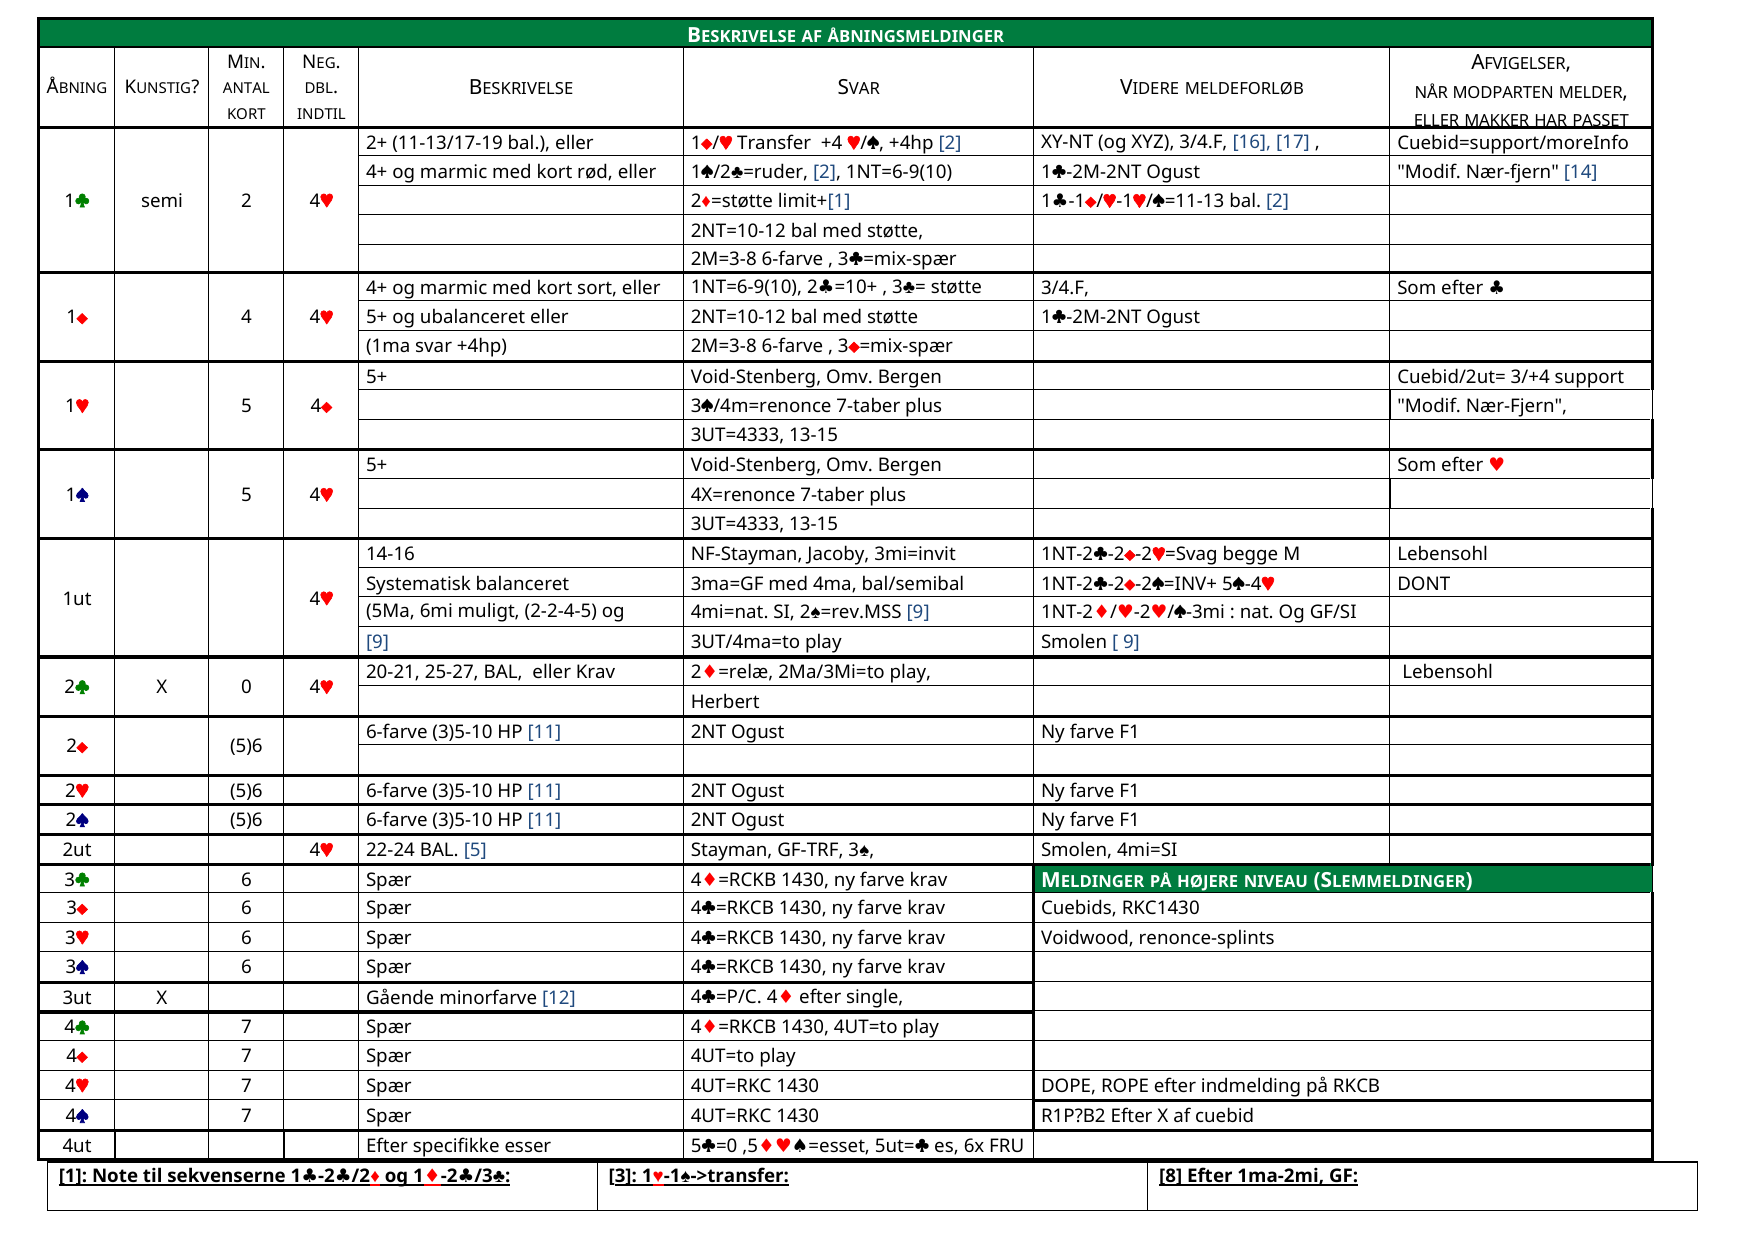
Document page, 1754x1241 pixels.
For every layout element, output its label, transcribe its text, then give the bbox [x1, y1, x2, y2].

table_cell 2 [40, 659, 114, 714]
table_cell Videre meldeforløb [1034, 48, 1389, 126]
table_cell [1034, 245, 1389, 271]
table_cell 6 [209, 893, 283, 922]
table_cell DONT [1390, 568, 1651, 596]
table_cell [115, 777, 208, 803]
table_cell [359, 686, 683, 714]
table_cell [1035, 982, 1651, 1010]
table_cell 4 [284, 363, 358, 448]
table_cell 3/4m=renonce 7-taber plus [684, 390, 1033, 419]
table_cell R1P?B2 Efter X af cuebid [1035, 1102, 1651, 1129]
table_cell (1ma svar +4hp) [359, 331, 683, 359]
table_cell [284, 806, 358, 833]
table_cell 1 [40, 363, 114, 448]
table_cell Kunstig? [115, 48, 208, 126]
table_cell [359, 745, 683, 774]
table_cell [115, 806, 208, 833]
table_cell [284, 923, 358, 951]
table_cell 20-21, 25-27, BAL, eller Krav [359, 659, 683, 685]
table_cell [359, 186, 683, 214]
table_cell [359, 390, 683, 419]
table_cell Svar [684, 48, 1033, 126]
table_cell [115, 836, 208, 862]
table_cell [1034, 215, 1389, 244]
table_cell 4 [40, 1071, 114, 1099]
table_cell 2♦=relæ, 2Ma/3Mi=to play, [684, 659, 1033, 685]
table_cell 1NT-2-2-2=Svag begge M [1034, 540, 1389, 567]
table_cell Ny farve F1 [1034, 718, 1389, 744]
table_cell 4+ og marmic med kort rød, eller 5+ [359, 156, 683, 185]
table_cell Spær [359, 1100, 683, 1129]
table_cell 2M=3-8 6-farve , 3=mix-spær [684, 245, 1033, 271]
table_cell (5)6 [209, 777, 283, 803]
table_cell 4UT=RKC 1430 [684, 1100, 1032, 1129]
table_cell [1034, 659, 1389, 685]
table_cell 1♣-1/-1/=11-13 bal. [2] [1034, 186, 1389, 214]
table_cell 2♦=støtte limit+[1] [684, 186, 1033, 214]
table_cell 1ut [40, 540, 114, 655]
table_cell 4mi=nat. SI, 2♠=rev.MSS [9] [684, 597, 1033, 626]
table_cell [284, 1041, 358, 1069]
table_cell 5=0 ,5♦♥♠=esset, 5ut= es, 6x FRU [684, 1132, 1033, 1158]
table_cell XY-NT (og XYZ), 3/4.F, [16], [17] , "Jacoll" [1034, 129, 1389, 155]
table_cell [115, 1071, 208, 1099]
table_cell [1390, 686, 1651, 714]
table_cell 4X=renonce 7-taber plus [684, 479, 1033, 507]
table_cell 5+ og ubalanceret eller [359, 301, 683, 330]
table_cell 1-2M-2NT Ogust [1034, 301, 1389, 330]
table_cell 6 [209, 923, 283, 951]
table_cell [1035, 1041, 1651, 1069]
table_cell [1034, 390, 1389, 419]
table_cell [1390, 597, 1651, 626]
table_cell 4UT=RKC 1430 [684, 1071, 1032, 1099]
table_cell 6 [209, 952, 283, 981]
table_cell 3ut [40, 984, 114, 1010]
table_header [48, 1163, 597, 1209]
table_cell [1390, 301, 1651, 330]
table_cell [115, 540, 208, 655]
table_cell 2NT=10-12 bal med støtte, [684, 215, 1033, 244]
table_cell 4=RKCB 1430, ny farve krav [684, 952, 1032, 981]
table_cell 5 [209, 363, 283, 448]
table_cell NF-Stayman, Jacoby, 3mi=invit [684, 540, 1033, 567]
table_cell 4UT=to play [684, 1041, 1032, 1069]
table_cell 4 [209, 274, 283, 359]
table_cell [115, 923, 208, 951]
table_cell [115, 363, 208, 448]
table_cell 5 [209, 451, 283, 537]
table_cell Cuebid/2ut= 3/+4 support [1390, 363, 1651, 389]
table_cell 3UT=4333, 13-15 [684, 509, 1033, 537]
table_cell 4 [284, 659, 358, 714]
table_cell 4=RKCB 1430, ny farve krav [684, 893, 1032, 922]
table_cell 1-2M-2NT Ogust [1034, 156, 1389, 185]
table_cell 1NT-2♦/♥-2♥/-3mi : nat. Og GF/SI [1034, 597, 1389, 626]
table_cell Systematisk balanceret [359, 568, 683, 596]
table_cell [116, 1132, 208, 1158]
table_cell [115, 893, 208, 922]
table_cell [1390, 777, 1651, 803]
table_cell [284, 1014, 358, 1040]
table_cell [1034, 479, 1389, 507]
table_cell [1390, 627, 1651, 655]
table_cell 2 [40, 777, 114, 803]
table_cell Afvigelser, når modparten melder, eller makker har passet [1390, 48, 1651, 126]
table_cell Spær [359, 952, 683, 981]
table_cell [1034, 686, 1389, 714]
table_cell Ny farve F1 [1034, 806, 1389, 833]
table_cell X [115, 984, 208, 1010]
table_cell (5)6 [209, 806, 283, 833]
table_cell [359, 420, 683, 448]
table_cell 1/ Transfer +4 /, +4hp [2] [684, 129, 1033, 155]
table_cell 4♦=RKCB 1430, 4UT=to play [684, 1014, 1032, 1040]
table_cell 4+ og marmic med kort sort, eller [359, 274, 683, 300]
table_cell [209, 836, 283, 862]
table_cell 2 [40, 806, 114, 833]
table_cell [115, 1041, 208, 1069]
table_cell Lebensohl [1390, 659, 1651, 685]
table_cell 6 [209, 866, 283, 892]
table_cell 3 [40, 923, 114, 951]
table_cell Spær [359, 1014, 683, 1040]
table_cell Smolen [ 9] [1034, 627, 1389, 655]
table_cell 4=P/C. 4♦ efter single, 4NT=sleminvit [684, 984, 1032, 1010]
table_cell [359, 215, 683, 244]
table_cell 2NT=10-12 bal med støtte [684, 301, 1033, 330]
table_cell [1390, 215, 1651, 244]
table_cell Ny farve F1 [1034, 777, 1389, 803]
table_cell [1390, 806, 1651, 833]
table_cell 2M=3-8 6-farve , 3=mix-spær [684, 331, 1033, 359]
table_cell [1034, 745, 1389, 774]
table_cell 1 [40, 274, 114, 359]
table_cell [1390, 331, 1651, 359]
table_cell [1390, 508, 1651, 537]
table_cell [115, 952, 208, 981]
table_cell [1034, 509, 1389, 537]
table_cell Stayman, GF-TRF, 3♠, [684, 836, 1033, 862]
table_cell Efter specifikke esser [359, 1132, 683, 1158]
table_cell [1390, 836, 1651, 862]
table_cell X [115, 659, 208, 714]
table_cell [209, 1132, 283, 1158]
table_cell [284, 1100, 358, 1129]
table_cell Lebensohl [1390, 540, 1651, 567]
table_cell 2 [40, 718, 114, 774]
table_cell Spær [359, 1041, 683, 1069]
table_cell [115, 1014, 208, 1040]
table_cell 4 [40, 1014, 114, 1040]
table_cell [285, 1132, 358, 1158]
table_cell 4 [284, 274, 358, 359]
table_cell DOPE, ROPE efter indmelding på RKCB [1035, 1071, 1651, 1099]
table_cell Cuebid=support/moreInfo [1390, 129, 1651, 155]
table_cell 4 [40, 1100, 114, 1129]
table_cell [1034, 420, 1389, 448]
table_cell semi [115, 129, 208, 271]
table_cell (5)6 [209, 718, 283, 774]
table_cell [284, 718, 358, 774]
table_cell 1 [40, 129, 114, 271]
table_cell [1390, 718, 1651, 744]
table_cell 6-farve (3)5-10 HP [11] [359, 777, 683, 803]
table_cell 1NT-2-2-2=INV+ 5-4 [1034, 568, 1389, 596]
table_cell [1390, 186, 1651, 214]
table_cell Meldinger på højere niveau (Slemmeldinger) [1035, 863, 1652, 892]
table_cell [684, 745, 1033, 774]
table_cell [1390, 419, 1651, 448]
table_cell [359, 479, 683, 507]
table_cell 1/2♣=ruder, [2], 1NT=6-9(10) [684, 156, 1033, 185]
table_cell 2 [209, 129, 283, 271]
table_cell 3 [40, 952, 114, 981]
table_cell Åbning [40, 48, 114, 126]
table_cell [1034, 331, 1389, 359]
table_header Beskrivelse af åbningsmeldinger [40, 20, 1651, 46]
table_cell [284, 1071, 358, 1099]
table_cell 4 [284, 540, 358, 655]
table_cell [115, 866, 208, 892]
table_cell [359, 245, 683, 271]
table_cell 22-24 BAL. [5] [359, 836, 683, 862]
table_cell Smolen, 4mi=SI [1034, 836, 1389, 862]
table_cell [1034, 363, 1389, 389]
table_cell 2+ (11-13/17-19 bal.), eller [359, 129, 683, 155]
table_cell [209, 540, 283, 655]
table_cell Min. antal kort [209, 48, 283, 126]
table_cell [284, 952, 358, 981]
table_cell 4♦=RCKB 1430, ny farve krav [684, 866, 1032, 892]
table_cell 3UT/4ma=to play [684, 627, 1033, 655]
table_cell [1034, 1132, 1651, 1158]
table_cell Spær [359, 893, 683, 922]
table_cell [359, 509, 683, 537]
table_cell 7 [209, 1014, 283, 1040]
table_cell 3UT=4333, 13-15 [684, 420, 1033, 448]
table_cell [1034, 451, 1389, 478]
table_cell Spær [359, 923, 683, 951]
table_cell Spær [359, 866, 683, 892]
table_cell [1390, 245, 1651, 271]
table_cell 3 [40, 893, 114, 922]
table_cell [115, 274, 208, 359]
table_cell Void-Stenberg, Omv. Bergen [684, 451, 1033, 478]
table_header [598, 1163, 1147, 1209]
table_cell 2NT Ogust [684, 777, 1033, 803]
table_cell Cuebids, RKC1430 [1035, 892, 1651, 922]
table_cell 4ut [40, 1132, 114, 1158]
table_cell 1NT=6-9(10), 2♣=10+ , 3♣= støtte limit+ [684, 274, 1033, 300]
table_cell [9] [359, 627, 683, 655]
table_cell 7 [209, 1100, 283, 1129]
table_cell 0 [209, 659, 283, 714]
table_cell 2NT Ogust [684, 806, 1033, 833]
table_cell 1 [40, 451, 114, 537]
table_cell Gående minorfarve [12] [359, 984, 683, 1010]
table_cell [1035, 1011, 1651, 1040]
table_cell Void-Stenberg, Omv. Bergen [684, 363, 1033, 389]
table_cell Neg. dbl. indtil [284, 48, 358, 126]
table_cell [115, 451, 208, 537]
table_cell 5+ [359, 363, 683, 389]
table_cell 14-16 [359, 540, 683, 567]
table_cell 4 [284, 129, 358, 271]
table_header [1148, 1163, 1697, 1209]
table_cell [115, 1100, 208, 1129]
table_cell [1391, 478, 1652, 507]
table_cell 2NT Ogust [684, 718, 1033, 744]
table_cell "Modif. Nær-fjern" [14] [1390, 156, 1651, 185]
table_cell Som efter ♥ [1390, 451, 1651, 478]
table_cell [284, 777, 358, 803]
table_cell 3 [40, 866, 114, 892]
table_cell [284, 866, 358, 892]
table_cell [1035, 952, 1651, 981]
table_cell 6-farve (3)5-10 HP [11] [359, 718, 683, 744]
table_cell 7 [209, 1041, 283, 1069]
table_cell 2ut [40, 836, 114, 862]
table_cell Beskrivelse [359, 48, 683, 126]
table_cell 6-farve (3)5-10 HP [11] [359, 806, 683, 833]
table_cell [1390, 745, 1651, 774]
table_cell 4 [284, 451, 358, 537]
table_cell 7 [209, 1071, 283, 1099]
table_cell Som efter ♣ [1390, 274, 1651, 300]
table_cell Herbert [684, 686, 1033, 714]
table_cell [284, 893, 358, 922]
table_cell 4 [40, 1041, 114, 1069]
table_cell 4 [284, 836, 358, 862]
table_cell 4=RKCB 1430, ny farve krav [684, 923, 1032, 951]
table_cell (5Ma, 6mi muligt, (2-2-4-5) og singles) [359, 597, 683, 626]
table_cell [115, 718, 208, 774]
table_cell 3ma=GF med 4ma, bal/semibal [684, 568, 1033, 596]
table_cell [209, 984, 283, 1010]
table_cell Spær [359, 1071, 683, 1099]
table_cell "Modif. Nær-Fjern", [1391, 389, 1652, 419]
table_cell [284, 984, 358, 1010]
table_cell 5+ [359, 451, 683, 478]
table_cell Voidwood, renonce-splints [1035, 923, 1651, 951]
table_cell 3/4.F, [1034, 274, 1389, 300]
